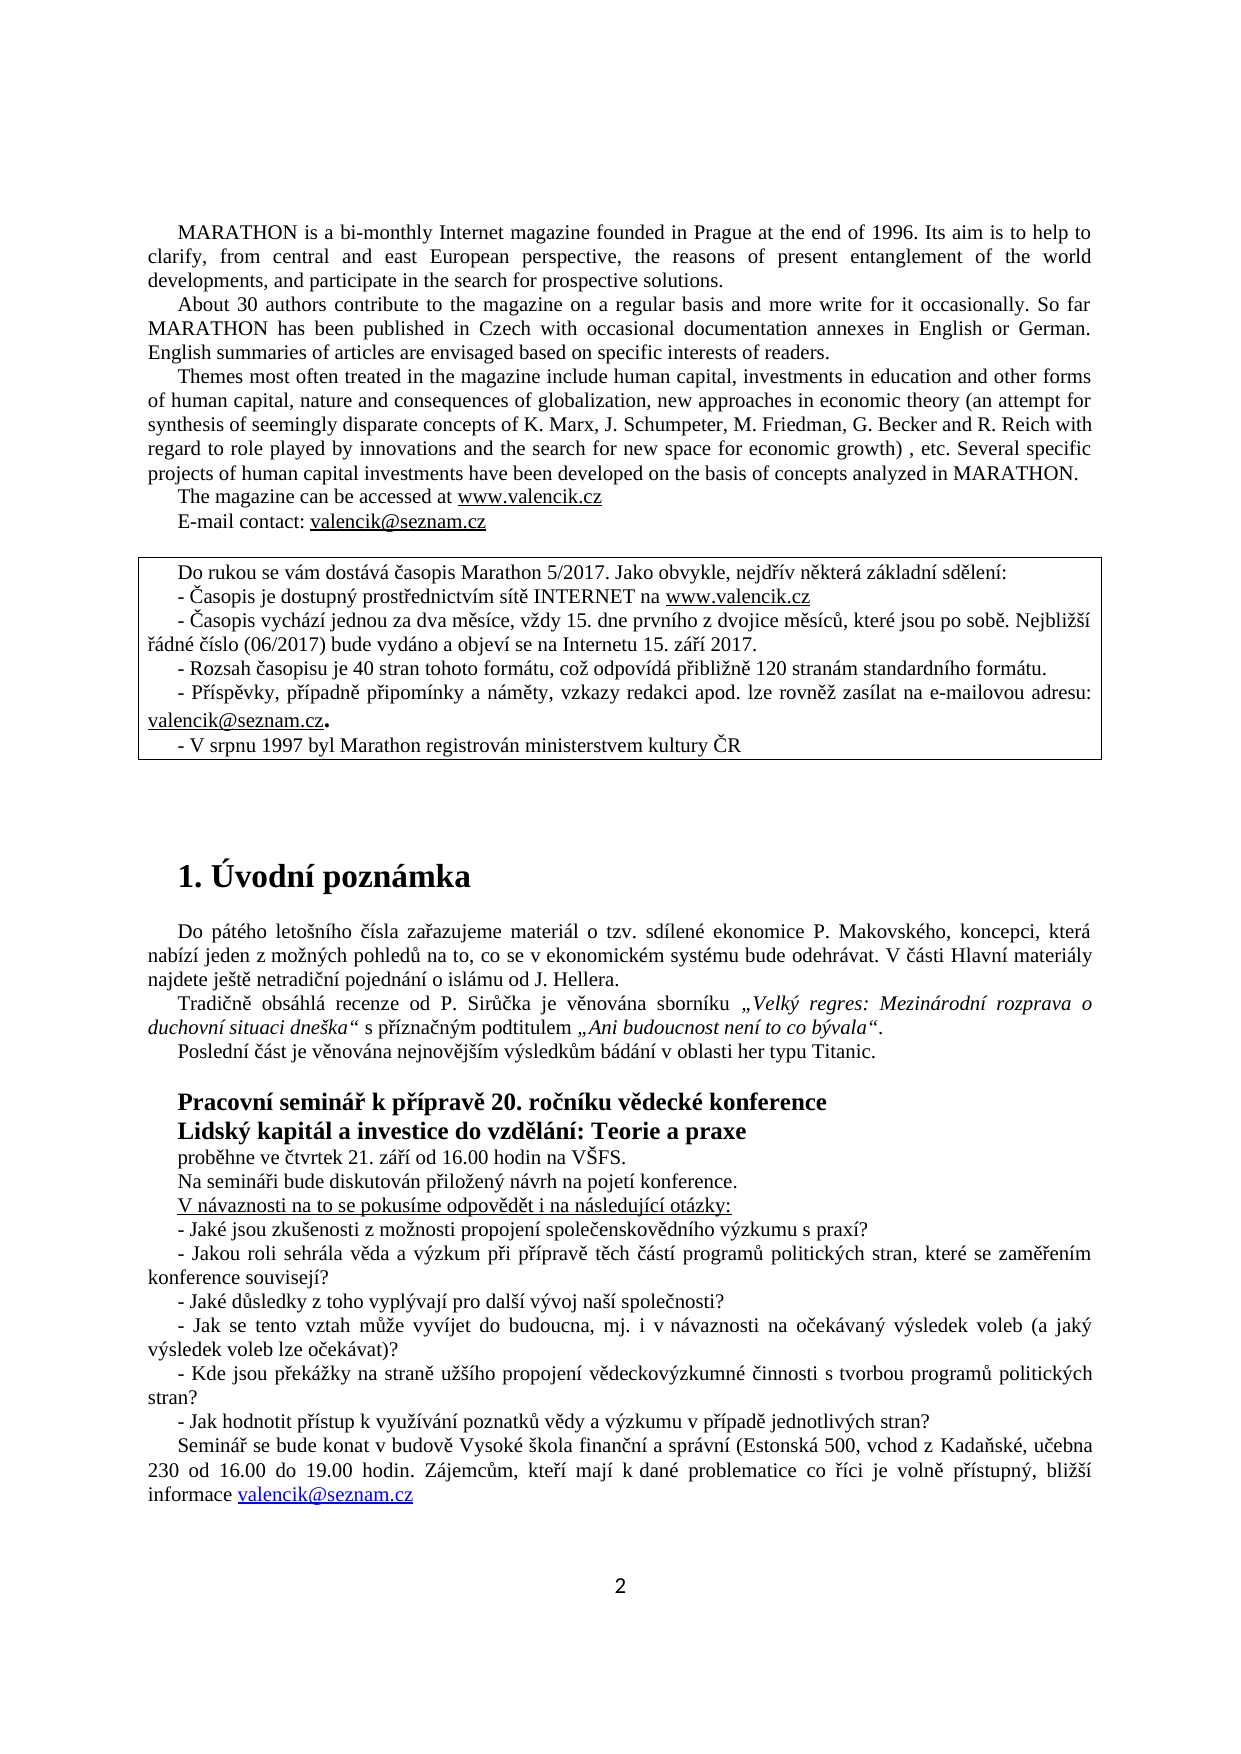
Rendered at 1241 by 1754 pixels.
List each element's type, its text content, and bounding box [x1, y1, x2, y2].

text About 30 authors contribute to the magazine on a regular basis and more write for it occasionally. So far MARATHON has been published in Czech with occasional documentation annexes in English or German. English summaries of articles are envisaged based on specific interests of readers. [148, 292, 1093, 364]
text proběhne ve čtvrtek 21. září od 16.00 hodin na VŠFS. [148, 1145, 1093, 1169]
text - Příspěvky, případně připomínky a náměty, vzkazy redakci apod. lze rovněž zasílat na e-mailovou adresu: valencik@seznam.cz. [148, 680, 1093, 730]
text - Jaké důsledky z toho vyplývají pro další vývoj naší společnosti? [148, 1289, 1093, 1313]
text - V srpnu 1997 byl Marathon registrován ministerstvem kultury ČR [139, 730, 1101, 759]
text - Jaké jsou zkušenosti z možnosti propojení společenskovědního výzkumu s praxí? [148, 1217, 1093, 1241]
text - Časopis je dostupný prostřednictvím sítě INTERNET na www.valencik.cz [148, 584, 1093, 608]
text - Jak hodnotit přístup k využívání poznatků vědy a výzkumu v případě jednotlivých stran? [148, 1409, 1093, 1433]
text - Kde jsou překážky na straně užšího propojení vědeckovýzkumné činnosti s tvorbou programů politických stran? [148, 1361, 1093, 1409]
text Themes most often treated in the magazine include human capital, investments in education and other forms of human capital, nature and consequences of globalization, new approaches in economic theory (an attempt for synthesis of seemingly disparate concepts of K. Marx, J. Schumpeter, M. Friedman, G. Becker and R. Reich with regard to role played by innovations and the search for new space for economic growth) , etc. Several specific projects of human capital investments have been developed on the basis of concepts analyzed in MARATHON. [148, 364, 1093, 484]
subtitle 1. Úvodní poznámka [148, 856, 1093, 895]
text - Jak se tento vztah může vyvíjet do budoucna, mj. i v návaznosti na očekávaný výsledek voleb (a jaký výsledek voleb lze očekávat)? [148, 1313, 1093, 1361]
text The magazine can be accessed at www.valencik.cz [148, 484, 1093, 508]
text E-mail contact: valencik@seznam.cz [148, 508, 1093, 533]
text - Rozsah časopisu je 40 stran tohoto formátu, což odpovídá přibližně 120 stranám standardního formátu. [148, 656, 1093, 680]
text - Jakou roli sehrála věda a výzkum při přípravě těch částí programů politických stran, které se zaměřením konference souvisejí? [148, 1241, 1093, 1289]
text - Časopis vychází jednou za dva měsíce, vždy 15. dne prvního z dvojice měsíců, které jsou po sobě. Nejbližší řádné číslo (06/2017) bude vydáno a objeví se na Internetu 15. září 2017. [148, 608, 1093, 656]
text Na semináři bude diskutován přiložený návrh na pojetí konference. [148, 1169, 1093, 1193]
text Poslední část je věnována nejnovějším výsledkům bádání v oblasti her typu Titanic. [148, 1039, 1093, 1063]
text V návaznosti na to se pokusíme odpovědět i na následující otázky: [148, 1193, 1093, 1217]
text Tradičně obsáhlá recenze od P. Sirůčka je věnována sborníku „Velký regres: Mezinárodní rozprava o duchovní situaci dneška“ s příznačným podtitulem „Ani budoucnost není to co bývala“. [148, 991, 1093, 1039]
text Lidský kapitál a investice do vzdělání: Teorie a praxe [148, 1116, 1093, 1145]
text Pracovní seminář k přípravě 20. ročníku vědecké konference [148, 1087, 1093, 1116]
text Seminář se bude konat v budově Vysoké škola finanční a správní (Estonská 500, vchod z Kadaňské, učebna 230 od 16.00 do 19.00 hodin. Zájemcům, kteří mají k dané problematice co říci je volně přístupný, bližší informace valencik@seznam.cz [148, 1433, 1093, 1506]
text MARATHON is a bi-monthly Internet magazine founded in Prague at the end of 1996. Its aim is to help to clarify, from central and east European perspective, the reasons of present entanglement of the world developments, and participate in the search for prospective solutions. [148, 220, 1093, 292]
text Do pátého letošního čísla zařazujeme materiál o tzv. sdílené ekonomice P. Makovského, koncepci, která nabízí jeden z možných pohledů na to, co se v ekonomickém systému bude odehrávat. V části Hlavní materiály najdete ještě netradiční pojednání o islámu od J. Hellera. [148, 919, 1093, 991]
text Do rukou se vám dostává časopis Marathon 5/2017. Jako obvykle, nejdřív některá základní sdělení: [139, 558, 1101, 584]
